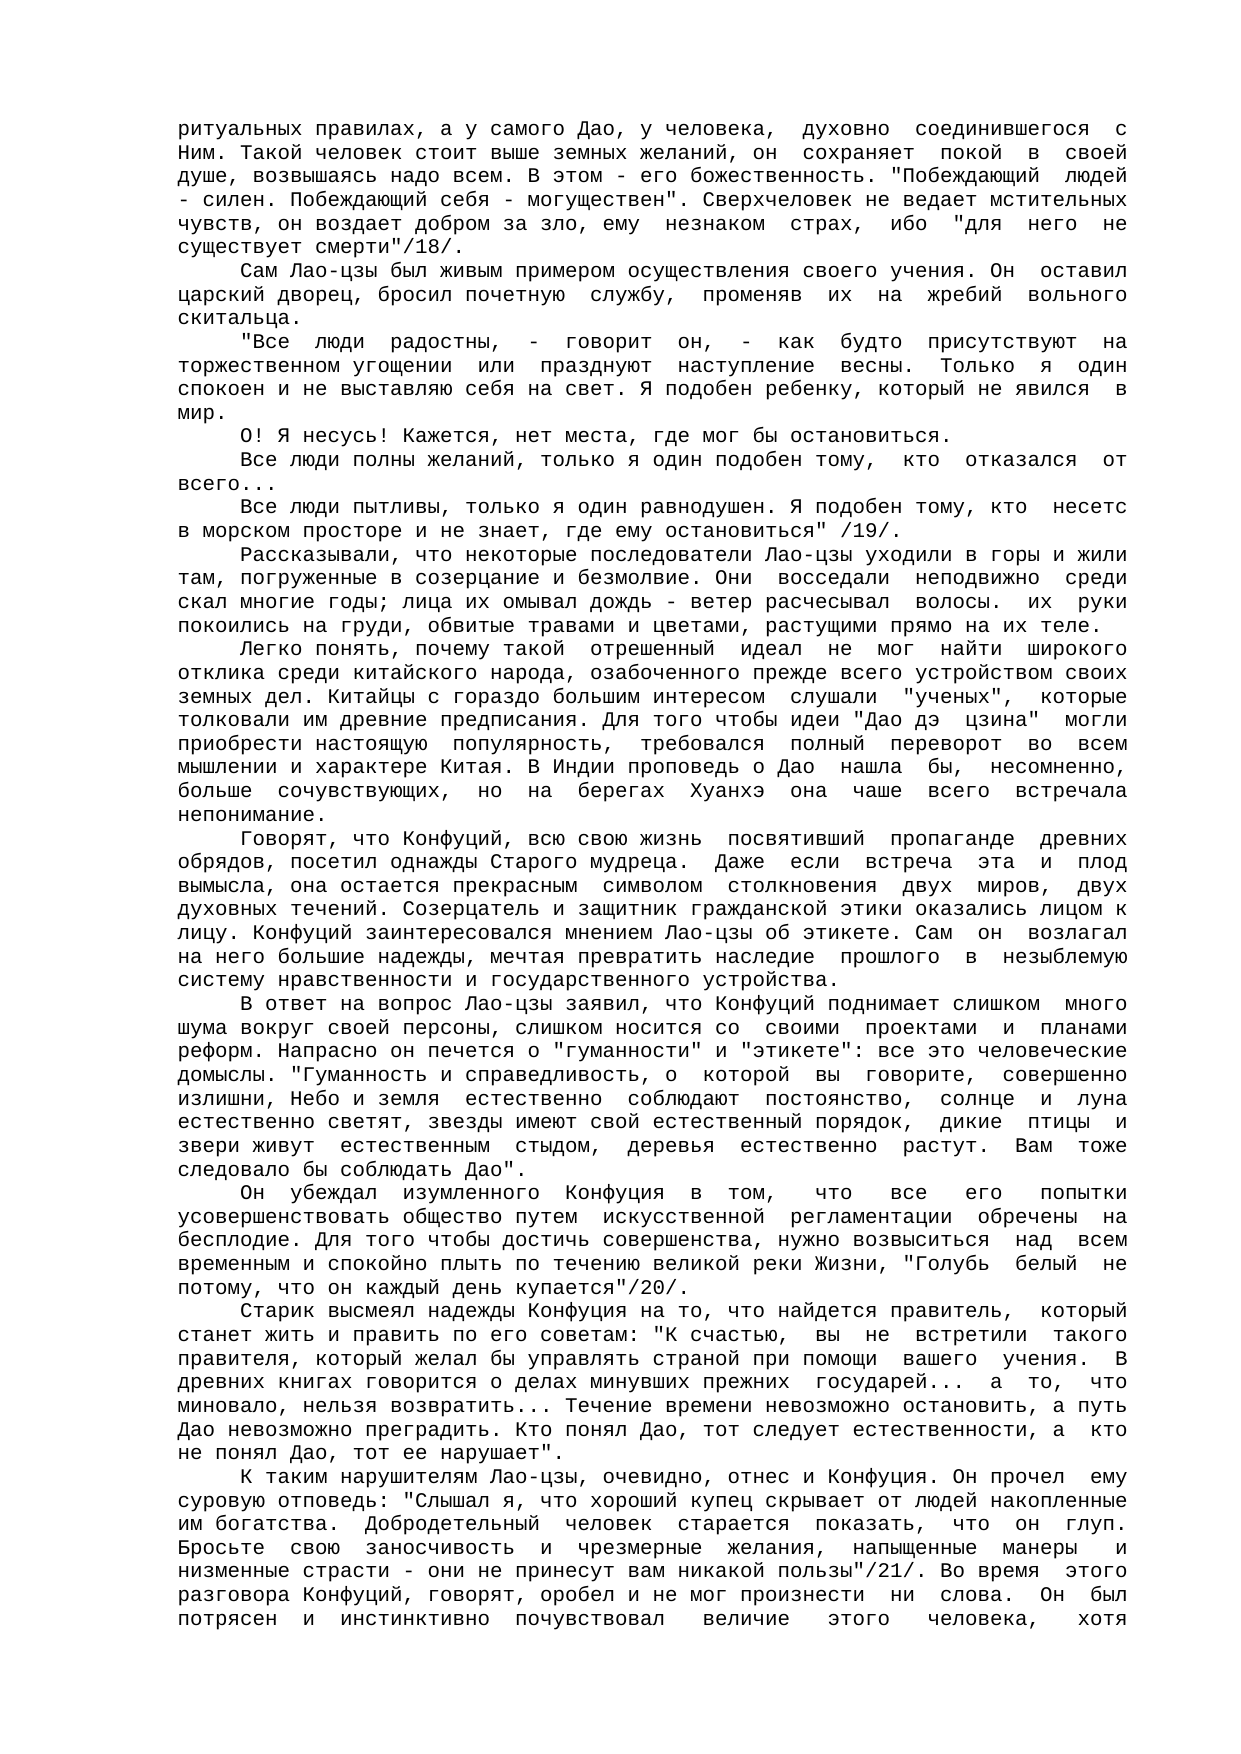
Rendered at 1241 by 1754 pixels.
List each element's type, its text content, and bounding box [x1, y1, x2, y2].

text систему нравственности и государственного устройства. [177, 969, 1152, 993]
text Ним. Такой человек стоит выше земных желаний, он сохраняет покой в своей [177, 142, 1152, 165]
text Он убеждал изумленного Конфуция в том, что все его попытки [177, 1182, 1152, 1206]
text разговора Конфуций, говорят, оробел и не мог произнести ни слова. Он был [177, 1584, 1152, 1608]
text не понял Дао, тот ее нарушает". [177, 1442, 1152, 1466]
text потому, что он каждый день купается"/20/. [177, 1277, 1152, 1300]
text скитальца. [177, 307, 1152, 331]
text Все люди пытливы, только я один равнодушен. Я подобен тому, кто несетс [177, 496, 1152, 520]
text непонимание. [177, 804, 1152, 827]
text Легко понять, почему такой отрешенный идеал не мог найти широкого [177, 638, 1152, 662]
text В ответ на вопрос Лао-цзы заявил, что Конфуций поднимает слишком много [177, 993, 1152, 1017]
text отклика среди китайского народа, озабоченного прежде всего устройством своих [177, 662, 1152, 686]
text бесплодие. Для того чтобы достичь совершенства, нужно возвыситься над всем [177, 1229, 1152, 1253]
text скал многие годы; лица их омывал дождь - ветер расчесывал волосы. их руки [177, 591, 1152, 615]
text реформ. Напрасно он печется о "гуманности" и "этикете": все это человеческие [177, 1040, 1152, 1064]
text правителя, который желал бы управлять страной при помощи вашего учения. В [177, 1348, 1152, 1371]
text древних книгах говорится о делах минувших прежних государей... а то, что [177, 1371, 1152, 1395]
text миновало, нельзя возвратить... Течение времени невозможно остановить, а путь [177, 1395, 1152, 1419]
text потрясен и инстинктивно почувствовал величие этого человека, хотя [177, 1608, 1152, 1631]
text в морском просторе и не знает, где ему остановиться" /19/. [177, 520, 1152, 544]
text лицу. Конфуций заинтересовался мнением Лао-цзы об этикете. Сам он возлагал [177, 922, 1152, 946]
text усовершенствовать общество путем искусственной регламентации обречены на [177, 1206, 1152, 1229]
text обрядов, посетил однажды Старого мудреца. Даже если встреча эта и плод [177, 851, 1152, 875]
text душе, возвышаясь надо всем. В этом - его божественность. "Побеждающий людей [177, 165, 1152, 189]
text чувств, он воздает добром за зло, ему незнаком страх, ибо "для него не [177, 213, 1152, 236]
text покоились на груди, обвитые травами и цветами, растущими прямо на их теле. [177, 615, 1152, 638]
text толковали им древние предписания. Для того чтобы идеи "Дао дэ цзина" могли [177, 709, 1152, 733]
text торжественном угощении или празднуют наступление весны. Только я один [177, 354, 1152, 378]
text больше сочувствующих, но на берегах Хуанхэ она чаше всего встречала [177, 780, 1152, 804]
text духовных течений. Созерцатель и защитник гражданской этики оказались лицом к [177, 898, 1152, 922]
text существует смерти"/18/. [177, 236, 1152, 260]
text домыслы. "Гуманность и справедливость, о которой вы говорите, совершенно [177, 1064, 1152, 1088]
text Дао невозможно преградить. Кто понял Дао, тот следует естественности, а кто [177, 1419, 1152, 1442]
text спокоен и не выставляю себя на свет. Я подобен ребенку, который не явился в [177, 378, 1152, 402]
text О! Я несусь! Кажется, нет места, где мог бы остановиться. [177, 426, 1152, 449]
text приобрести настоящую популярность, требовался полный переворот во всем [177, 733, 1152, 757]
text царский дворец, бросил почетную службу, променяв их на жребий вольного [177, 284, 1152, 307]
text К таким нарушителям Лао-цзы, очевидно, отнес и Конфуция. Он прочел ему [177, 1466, 1152, 1489]
text Сам Лао-цзы был живым примером осуществления своего учения. Он оставил [177, 260, 1152, 284]
text звери живут естественным стыдом, деревья естественно растут. Вам тоже [177, 1135, 1152, 1158]
text естественно светят, звезды имеют свой естественный порядок, дикие птицы и [177, 1111, 1152, 1135]
text ритуальных правилах, а у самого Дао, у человека, духовно соединившегося с [177, 118, 1152, 142]
text им богатства. Добродетельный человек старается показать, что он глуп. [177, 1513, 1152, 1537]
text суровую отповедь: "Слышал я, что хороший купец скрывает от людей накопленные [177, 1489, 1152, 1513]
text Бросьте свою заносчивость и чрезмерные желания, напыщенные манеры и [177, 1537, 1152, 1561]
text следовало бы соблюдать Дао". [177, 1158, 1152, 1182]
text шума вокруг своей персоны, слишком носится со своими проектами и планами [177, 1017, 1152, 1040]
text Рассказывали, что некоторые последователи Лао-цзы уходили в горы и жили [177, 544, 1152, 567]
text вымысла, она остается прекрасным символом столкновения двух миров, двух [177, 875, 1152, 898]
text Говорят, что Конфуций, всю свою жизнь посвятивший пропаганде древних [177, 827, 1152, 851]
text всего... [177, 473, 1152, 496]
text временным и спокойно плыть по течению великой реки Жизни, "Голубь белый не [177, 1253, 1152, 1277]
text на него большие надежды, мечтая превратить наследие прошлого в незыблемую [177, 946, 1152, 969]
text мир. [177, 402, 1152, 426]
text - силен. Побеждающий себя - могуществен". Сверхчеловек не ведает мстительных [177, 189, 1152, 213]
text "Все люди радостны, - говорит он, - как будто присутствуют на [177, 331, 1152, 354]
text там, погруженные в созерцание и безмолвие. Они восседали неподвижно среди [177, 567, 1152, 591]
text Все люди полны желаний, только я один подобен тому, кто отказался от [177, 449, 1152, 473]
text низменные страсти - они не принесут вам никакой пользы"/21/. Во время этого [177, 1561, 1152, 1584]
text мышлении и характере Китая. В Индии проповедь о Дао нашла бы, несомненно, [177, 757, 1152, 780]
text станет жить и править по его советам: "К счастью, вы не встретили такого [177, 1324, 1152, 1348]
text земных дел. Китайцы с гораздо большим интересом слушали "ученых", которые [177, 686, 1152, 709]
text Старик высмеял надежды Конфуция на то, что найдется правитель, который [177, 1300, 1152, 1324]
text излишни, Небо и земля естественно соблюдают постоянство, солнце и луна [177, 1088, 1152, 1111]
